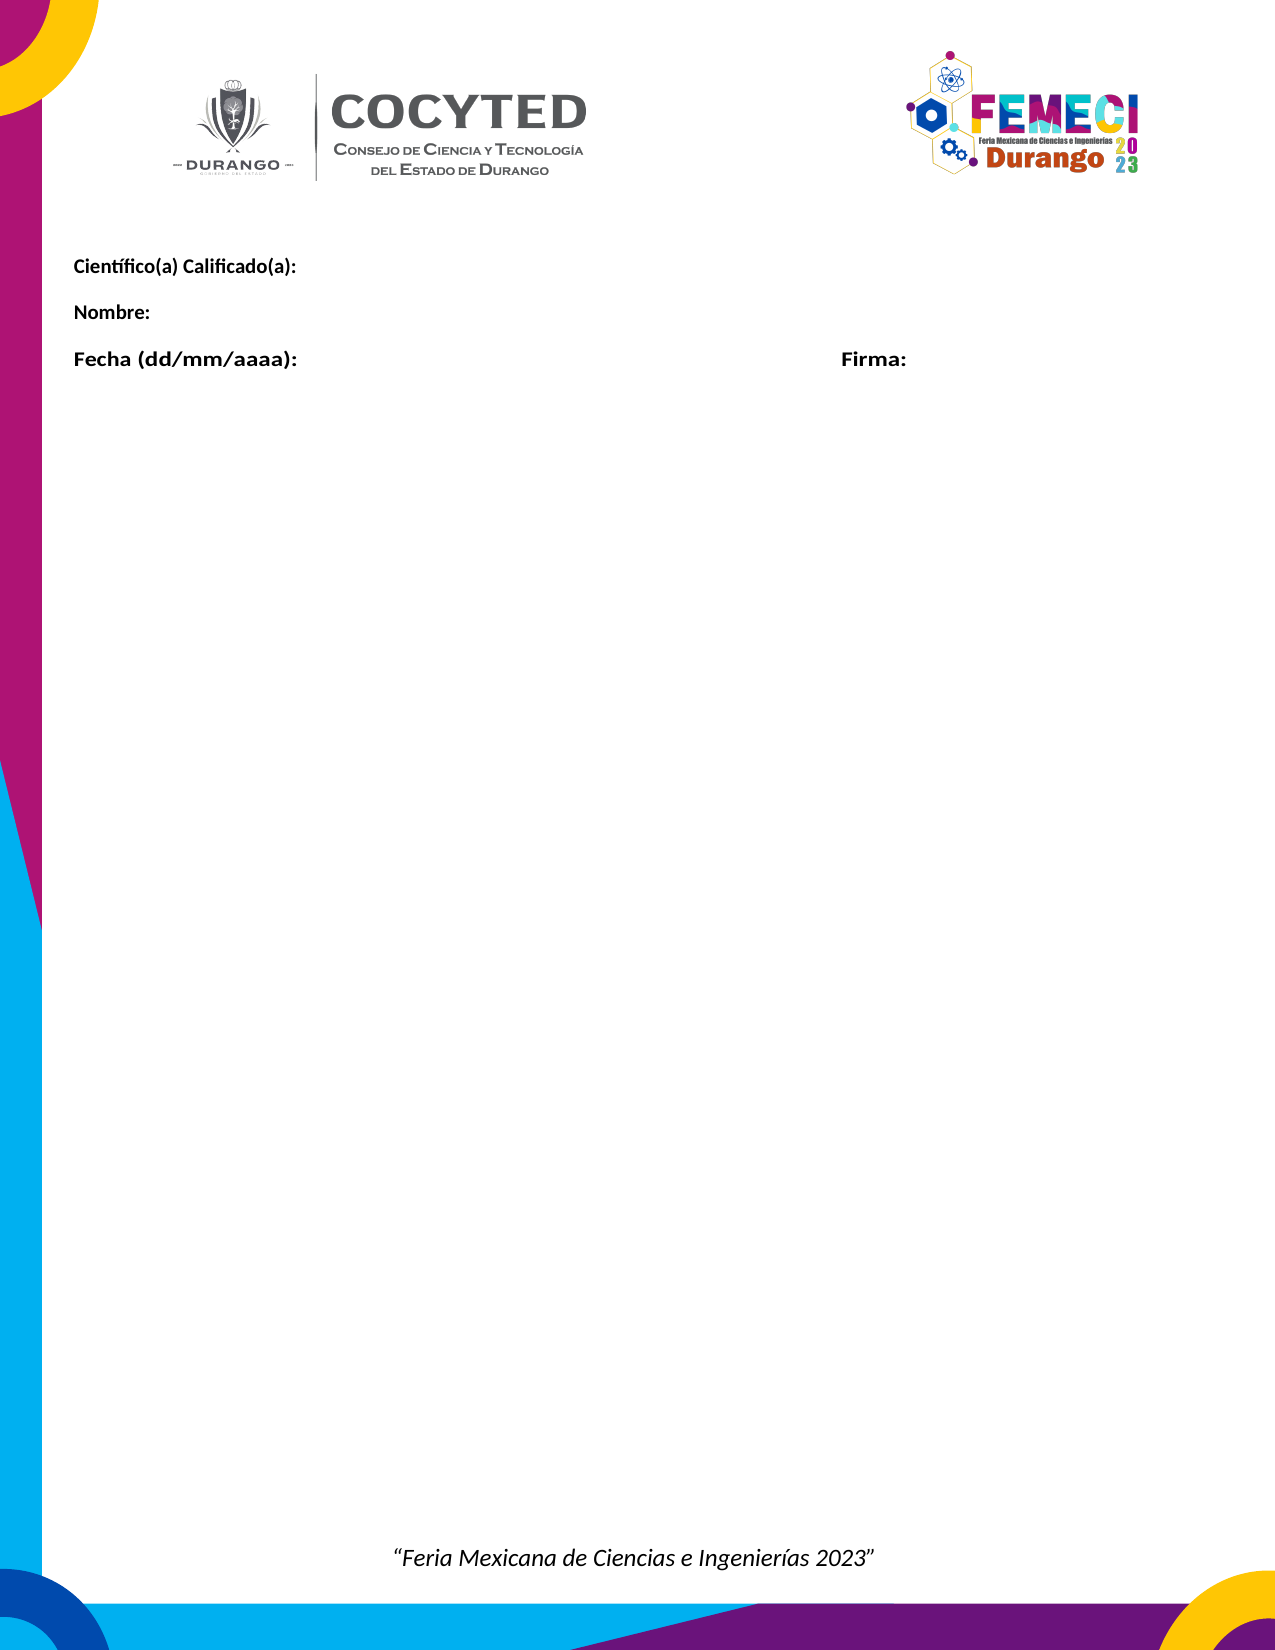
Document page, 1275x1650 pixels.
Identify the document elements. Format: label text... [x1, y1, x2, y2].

text Fecha (dd/mm/aaaa): Firma: [74, 346, 949, 371]
picture [167, 61, 592, 198]
text Nombre: [74, 299, 949, 325]
picture [900, 43, 1151, 187]
text Científico(a) Calificado(a): [74, 253, 949, 278]
